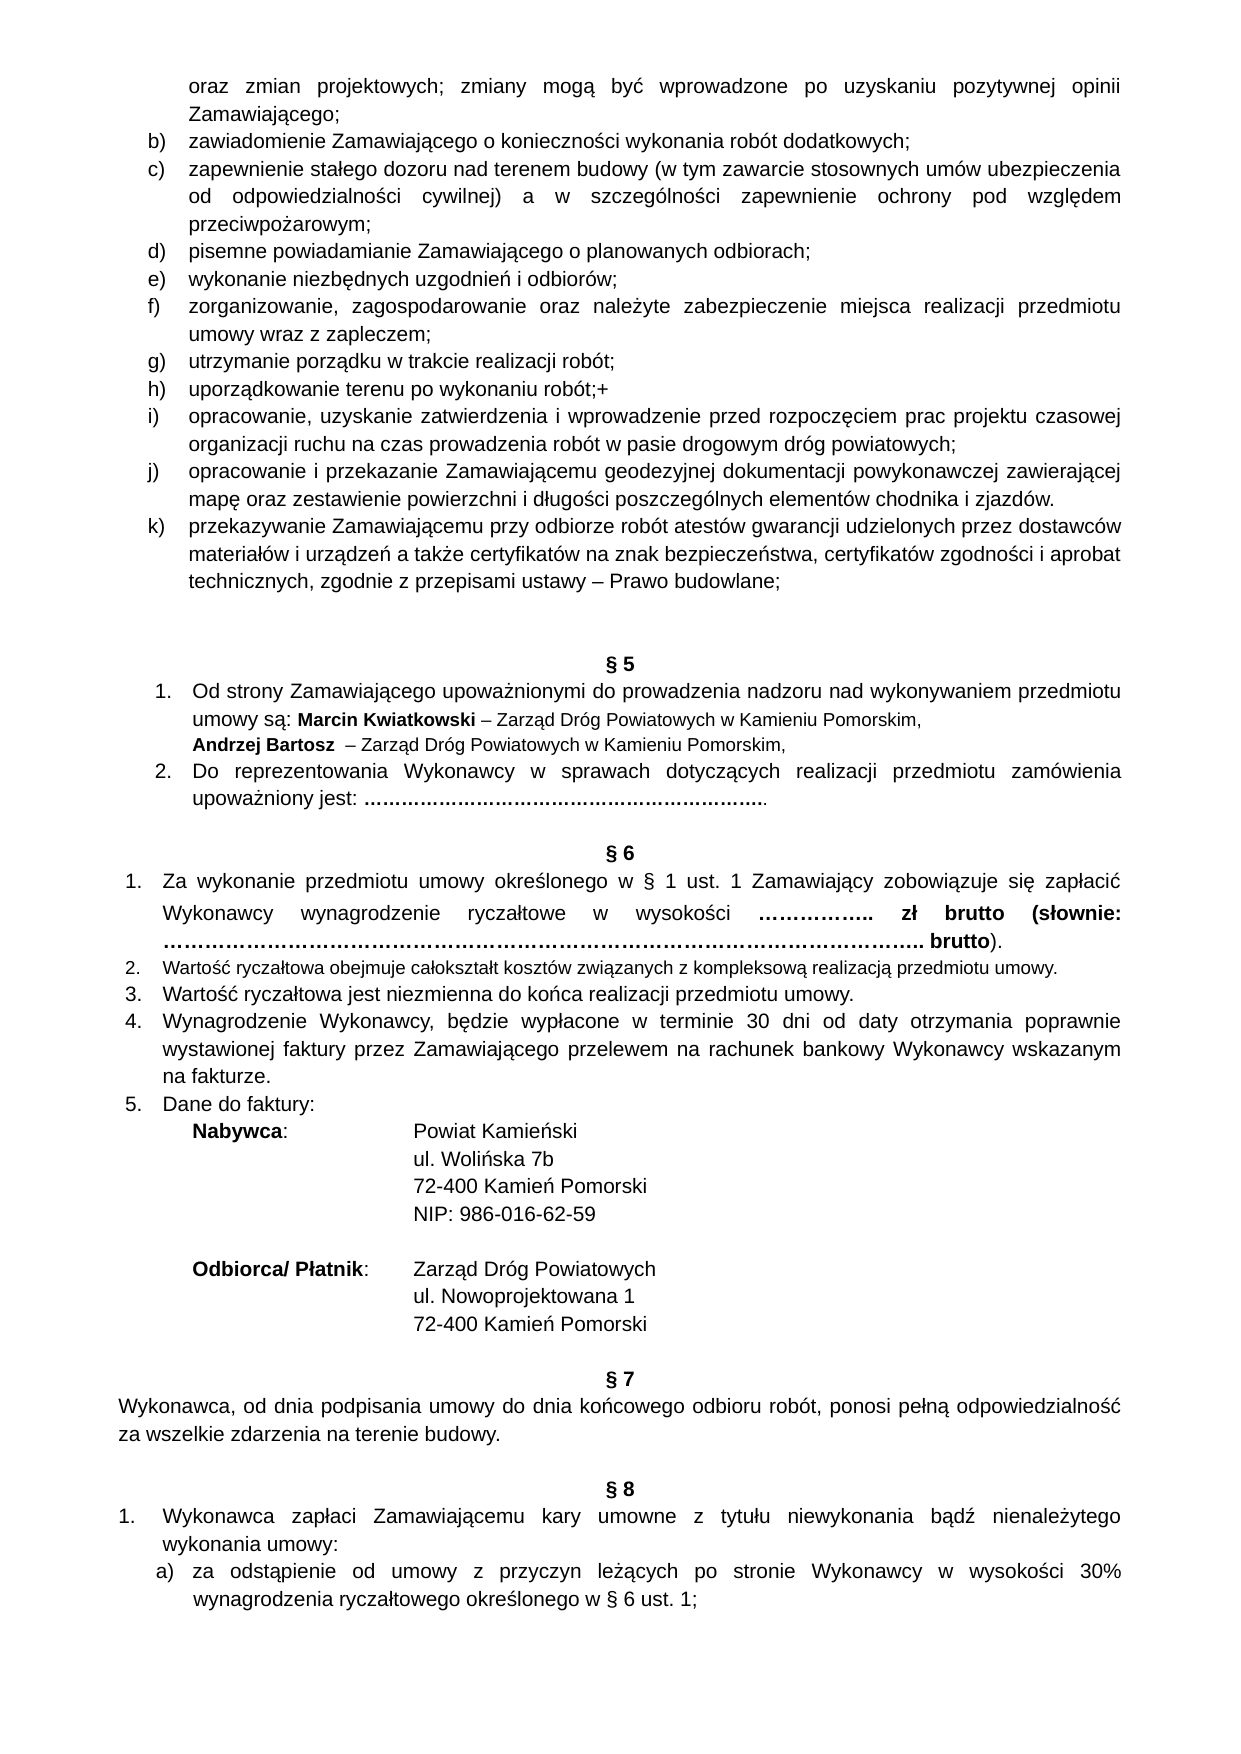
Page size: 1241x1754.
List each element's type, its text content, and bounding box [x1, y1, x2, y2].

list przekazywanie Zamawiającemu przy odbiorze robót atestów gwarancji udzielonych przez dostawców materiałów i urządzeń a także certyfikatów na znak bezpieczeństwa, certyfikatów zgodności i aprobat technicznych, zgodnie z przepisami ustawy – Prawo budowlane; [148, 514, 1122, 593]
list uporządkowanie terenu po wykonaniu robót;+ [148, 376, 1122, 400]
list Wartość ryczałtowa jest niezmienna do końca realizacji przedmiotu umowy. [125, 981, 1122, 1005]
list utrzymanie porządku w trakcie realizacji robót; [148, 349, 1122, 373]
text ul. Wolińska 7b [192, 1146, 1122, 1170]
list za odstąpienie od umowy z przyczyn leżących po stronie Wykonawcy w wysokości 30% wynagrodzenia ryczałtowego określonego w § 6 ust. 1; [156, 1559, 1122, 1610]
text § 5 [118, 651, 1122, 675]
list Wynagrodzenie Wykonawcy, będzie wypłacone w terminie 30 dni od daty otrzymania poprawnie wystawionej faktury przez Zamawiającego przelewem na rachunek bankowy Wykonawcy wskazanym na fakturze. [125, 1009, 1122, 1088]
text Nabywca: Powiat Kamieński [192, 1119, 1122, 1143]
list Do reprezentowania Wykonawcy w sprawach dotyczących realizacji przedmiotu zamówienia upoważniony jest: ……………………………………………………….. [154, 759, 1122, 810]
list Dane do faktury: [125, 1091, 1122, 1115]
text Wykonawca, od dnia podpisania umowy do dnia końcowego odbioru robót, ponosi pełną odpowiedzialność za wszelkie zdarzenia na terenie budowy. [118, 1394, 1122, 1445]
list opracowanie i przekazanie Zamawiającemu geodezyjnej dokumentacji powykonawczej zawierającej mapę oraz zestawienie powierzchni i długości poszczególnych elementów chodnika i zjazdów. [148, 459, 1122, 510]
list zapewnienie stałego dozoru nad terenem budowy (w tym zawarcie stosownych umów ubezpieczenia od odpowiedzialności cywilnej) a w szczególności zapewnienie ochrony pod względem przeciwpożarowym; [148, 156, 1122, 235]
text ul. Nowoprojektowana 1 [192, 1284, 1122, 1308]
list zorganizowanie, zagospodarowanie oraz należyte zabezpieczenie miejsca realizacji przedmiotu umowy wraz z zapleczem; [148, 294, 1122, 345]
text § 8 [118, 1476, 1122, 1500]
text NIP: 986-016-62-59 [192, 1201, 1122, 1225]
text Odbiorca/ Płatnik: Zarząd Dróg Powiatowych [192, 1256, 1122, 1280]
list Wykonawca zapłaci Zamawiającemu kary umowne z tytułu niewykonania bądź nienależytego wykonania umowy: [118, 1504, 1122, 1555]
list zawiadomienie Zamawiającego o konieczności wykonania robót dodatkowych; [148, 129, 1122, 153]
list wykonanie niezbędnych uzgodnień i odbiorów; [148, 266, 1122, 290]
list opracowanie, uzyskanie zatwierdzenia i wprowadzenie przed rozpoczęciem prac projektu czasowej organizacji ruchu na czas prowadzenia robót w pasie drogowym dróg powiatowych; [148, 404, 1122, 455]
text 72-400 Kamień Pomorski [192, 1174, 1122, 1198]
list Wartość ryczałtowa obejmuje całokształt kosztów związanych z kompleksową realizacją przedmiotu umowy. [125, 957, 1122, 978]
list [148, 74, 1122, 125]
list Od strony Zamawiającego upoważnionymi do prowadzenia nadzoru nad wykonywaniem przedmiotu umowy są: Marcin Kwiatkowski – Zarząd Dróg Powiatowych w Kamieniu Pomorskim, [154, 679, 1122, 730]
text 72-400 Kamień Pomorski [192, 1311, 1122, 1335]
list Za wykonanie przedmiotu umowy określonego w § 1 ust. 1 Zamawiający zobowiązuje się zapłacić Wykonawcy wynagrodzenie ryczałtowe w wysokości …………….. zł brutto (słownie: ……………………………………………………………………………………………….. brutto). [125, 869, 1122, 953]
text Andrzej Bartosz – Zarząd Dróg Powiatowych w Kamieniu Pomorskim, [118, 734, 1122, 755]
text § 6 [118, 841, 1122, 865]
list pisemne powiadamianie Zamawiającego o planowanych odbiorach; [148, 239, 1122, 263]
text § 7 [118, 1366, 1122, 1390]
